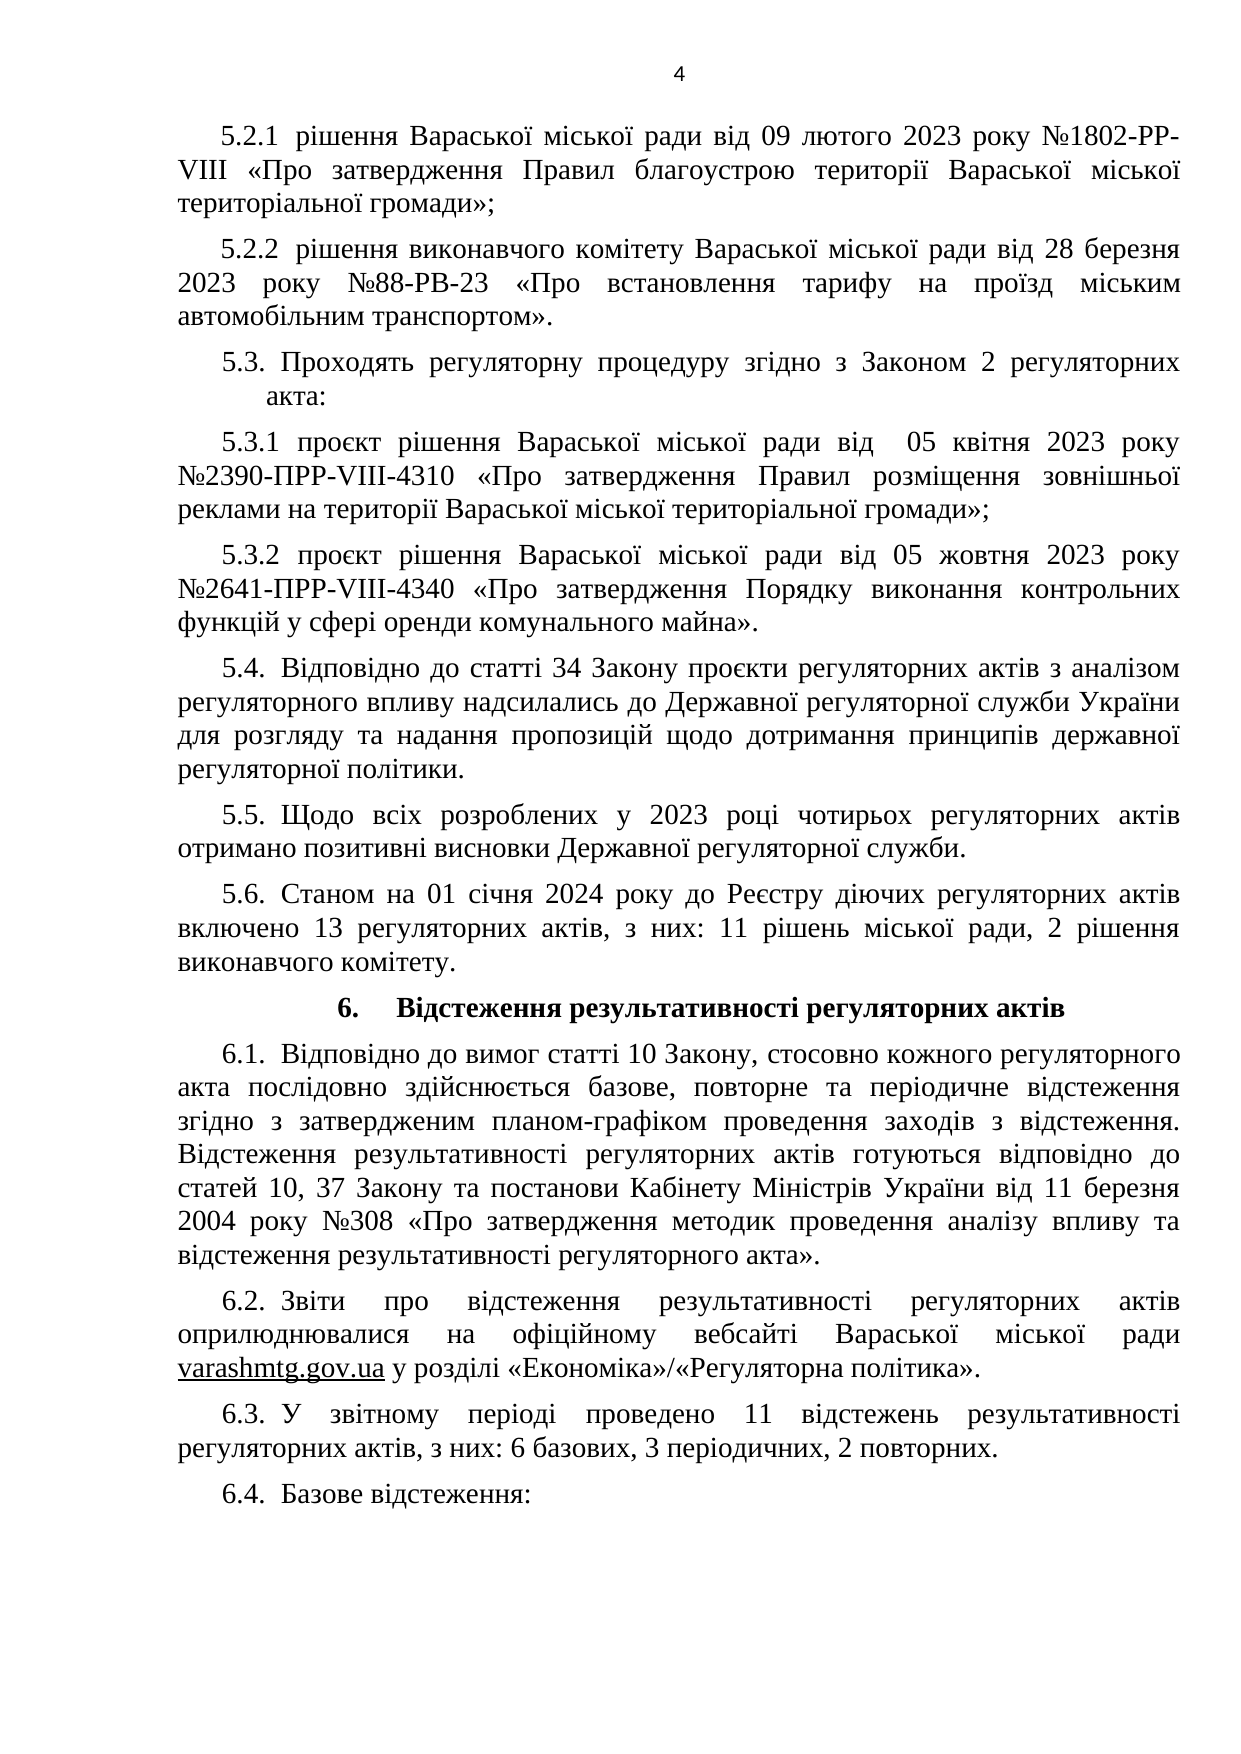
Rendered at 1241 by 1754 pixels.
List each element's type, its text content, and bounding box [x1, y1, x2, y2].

list Проходять регуляторну процедуру згідно з Законом 2 регуляторних акта: [222, 344, 1181, 412]
list проєкт рішення Вараської міської ради від 05 квітня 2023 року №2390-ПРР-VIII-4310 «Про затвердження Правил розміщення зовнішньої реклами на території Вараської міської територіальної громади»; [177, 424, 1181, 525]
list Відповідно до статті 34 Закону проєкти регуляторних актів з аналізом регуляторного впливу надсилались до Державної регуляторної служби України для розгляду та надання пропозицій щодо дотримання принципів державної регуляторної політики. [177, 650, 1181, 784]
list рішення виконавчого комітету Вараської міської ради від 28 березня 2023 року №88-РВ-23 «Про встановлення тарифу на проїзд міським автомобільним транспортом». [177, 231, 1181, 332]
list Щодо всіх розроблених у 2023 році чотирьох регуляторних актів отримано позитивні висновки Державної регуляторної служби. [177, 797, 1181, 864]
list рішення Вараської міської ради від 09 лютого 2023 року №1802-РР-VIII «Про затвердження Правил благоустрою території Вараської міської територіальної громади»; [177, 118, 1181, 219]
list У звітному періоді проведено 11 відстежень результативності регуляторних актів, з них: 6 базових, 3 періодичних, 2 повторних. [177, 1396, 1181, 1463]
list Базове відстеження: [177, 1476, 1181, 1509]
list Звіти про відстеження результативності регуляторних актів оприлюднювалися на офіційному вебсайті Вараської міської ради varashmtg.gov.ua у розділі «Економіка»/«Регуляторна політика». [177, 1283, 1181, 1384]
list Відстеження результативності регуляторних актів [177, 990, 1181, 1023]
list проєкт рішення Вараської міської ради від 05 жовтня 2023 року №2641-ПРР-VIII-4340 «Про затвердження Порядку виконання контрольних функцій у сфері оренди комунального майна». [177, 537, 1181, 638]
list Відповідно до вимог статті 10 Закону, стосовно кожного регуляторного акта послідовно здійснюється базове, повторне та періодичне відстеження згідно з затвердженим планом-графіком проведення заходів з відстеження. Відстеження результативності регуляторних актів готуються відповідно до статей 10, 37 Закону та постанови Кабінету Міністрів України від 11 березня 2004 року №308 «Про затвердження методик проведення аналізу впливу та відстеження результативності регуляторного акта». [177, 1036, 1181, 1271]
list Станом на 01 січня 2024 року до Реєстру діючих регуляторних актів включено 13 регуляторних актів, з них: 11 рішень міської ради, 2 рішення виконавчого комітету. [177, 877, 1181, 977]
